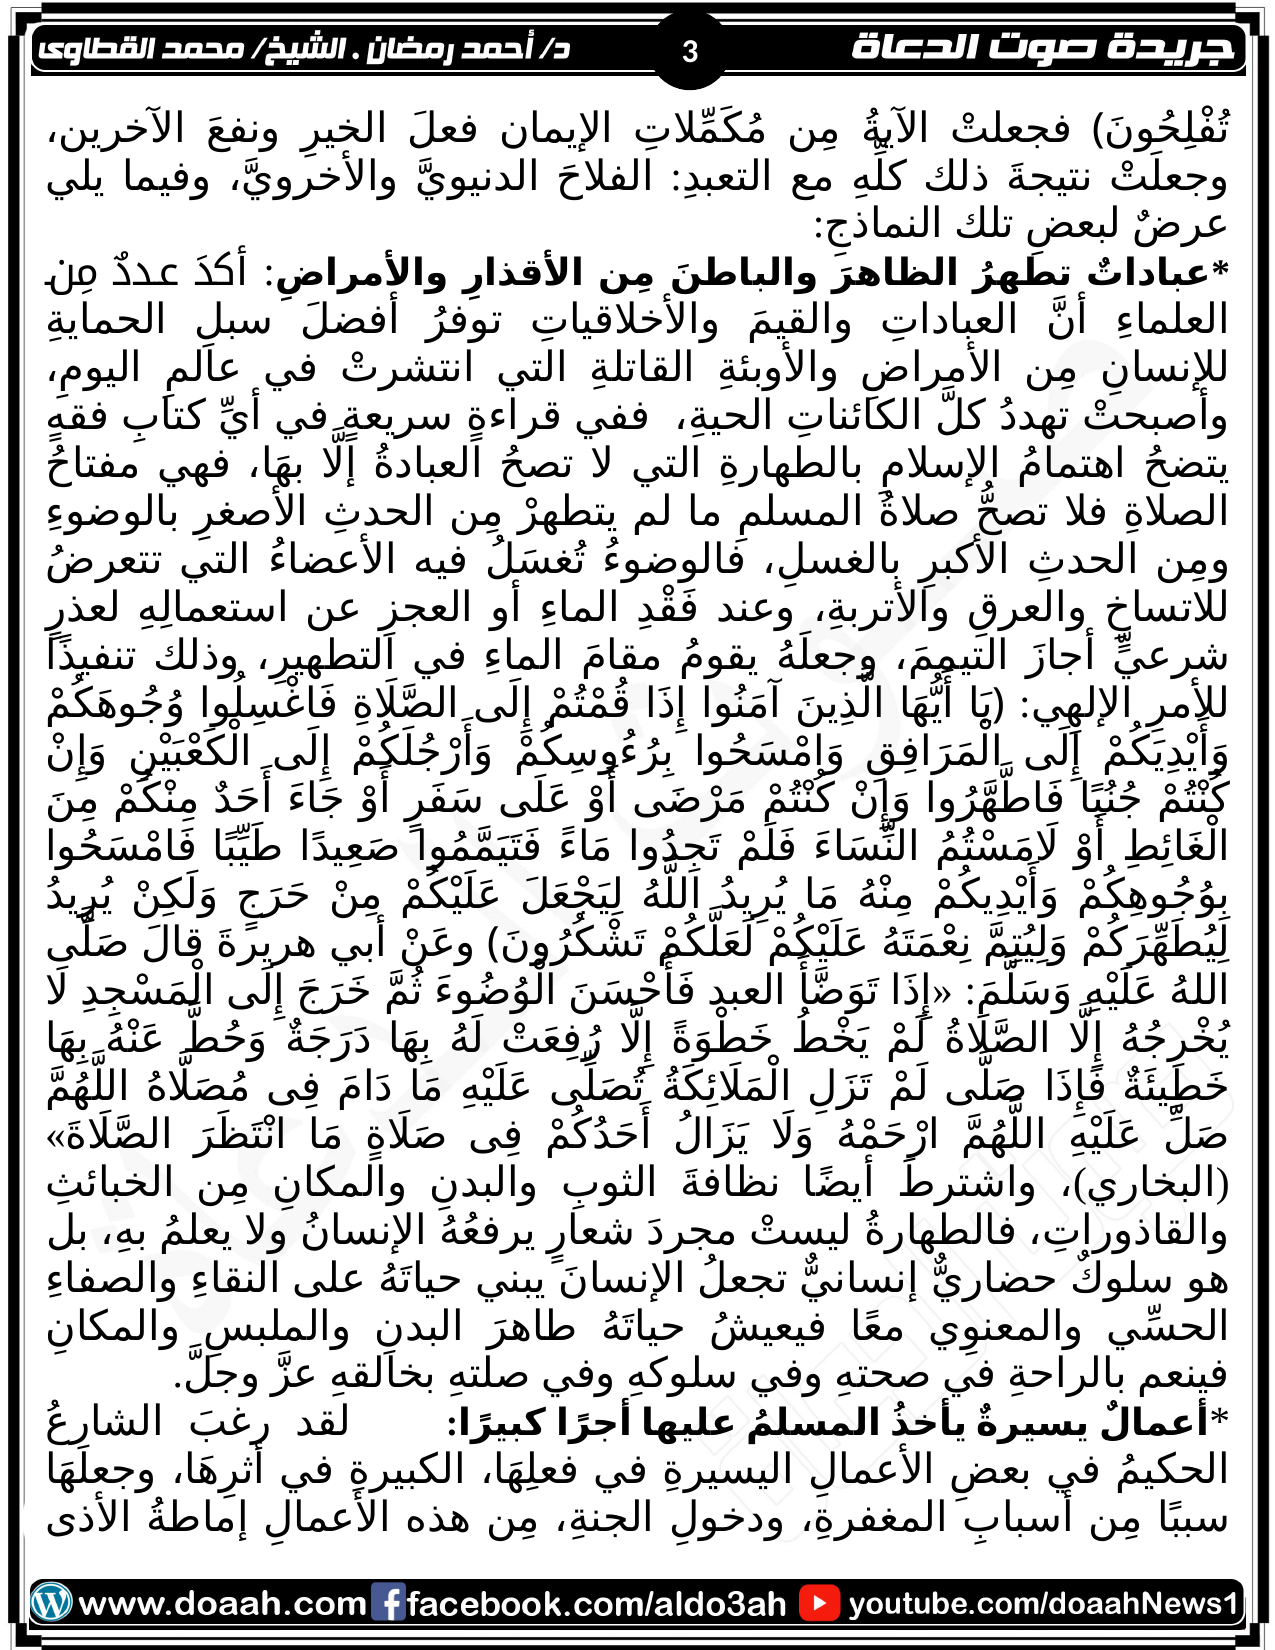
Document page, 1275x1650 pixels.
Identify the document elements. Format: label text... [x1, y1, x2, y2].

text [45, 103, 1230, 247]
text *عباداتٌ تطهرُ الظاهرَ والباطنَ مِن الأقذارِ والأمراضِ: أكدَ عددٌ مِن العلماءِ أنَّ العباداتِ والقيمَ والأخلاقياتِ توفرُ أفضلَ سبلِ الحمايةِ للإنسانِ مِن الأمراضِ والأوبئةِ القاتلةِ التي انتشرتْ في عالمِ اليومِ، وأصبحتْ تهددُ كلَّ الكائناتِ الحيةِ، ففي قراءةٍ سريعةٍ في أيِّ كتابِ فقهٍ يتضحُ اهتمامُ الإسلامِ بالطهارةِ التي لا تصحُ العبادةُ إلَّا بهَا، فهي مفتاحُ الصلاةِ فلا تصحُّ صلاةُ المسلمِ ما لم يتطهرْ مِن الحدثِ الأصغرِ بالوضوءِ ومِن الحدثِ الأكبرِ بالغسلِ، فالوضوءُ تُغسَلُ فيه الأعضاءُ التي تتعرضُ للاتساخِ والعرقِ والأتربةِ، وعند فَقْدِ الماءِ أو العجزِ عن استعمالِهِ لعذرٍ شرعيٍّ أجازَ التيممَ، وجعلَهُ يقومُ مقامَ الماءِ في التطهيرِ، وذلك تنفيذًا للأمرِ الإلهِي: ﴿يَا أَيُّهَا الَّذِينَ آمَنُوا إِذَا قُمْتُمْ إِلَى الصَّلَاةِ فَاغْسِلُوا وُجُوهَكُمْ وَأَيْدِيَكُمْ إِلَى الْمَرَافِقِ وَامْسَحُوا بِرُءُوسِكُمْ وَأَرْجُلَكُمْ إِلَى الْكَعْبَيْنِ وَإِنْ كُنْتُمْ جُنُبًا فَاطَّهَّرُوا وَإِنْ كُنْتُمْ مَرْضَى أَوْ عَلَى سَفَرٍ أَوْ جَاءَ أَحَدٌ مِنْكُمْ مِنَ الْغَائِطِ أَوْ لَامَسْتُمُ النِّسَاءَ فَلَمْ تَجِدُوا مَاءً فَتَيَمَّمُوا صَعِيدًا طَيِّبًا فَامْسَحُوا بِوُجُوهِكُمْ وَأَيْدِيكُمْ مِنْهُ مَا يُرِيدُ اللَّهُ لِيَجْعَلَ عَلَيْكُمْ مِنْ حَرَجٍ وَلَكِنْ يُرِيدُ لِيُطَهِّرَكُمْ وَلِيُتِمَّ نِعْمَتَهُ عَلَيْكُمْ لَعَلَّكُمْ تَشْكُرُونَ﴾ وعَنْ أبي هريرةَ قالَ صَلَّى اللهُ عَلَيْهِ وَسَلَّمَ: «إِذَا تَوَضَّأَ العبد فَأَحْسَنَ الْوُضُوءَ ثُمَّ خَرَجَ إِلَى الْمَسْجِدِ لَا يُخْرِجُهُ إِلَّا الصَّلَاةُ لَمْ يَخْطُ خَطْوَةً إِلَّا رُفِعَتْ لَهُ بِهَا دَرَجَةٌ وَحُطَّ عَنْهُ بِهَا خَطِيئَةٌ فَإِذَا صَلَّى لَمْ تَزَلِ الْمَلَائِكَةُ تُصَلِّى عَلَيْهِ مَا دَامَ فِى مُصَلَّاهُ اللَّهُمَّ صَلِّ عَلَيْهِ اللَّهُمَّ ارْحَمْهُ وَلَا يَزَالُ أَحَدُكُمْ فِى صَلَاةٍ مَا انْتَظَرَ الصَّلَاةَ» (البخاري)، واشترطَ أيضًا نظافةَ الثوبِ والبدنِ والمكانِ مِن الخبائثِ والقاذوراتِ، فالطهارةُ ليستْ مجردَ شعارٍ يرفعُهُ الإنسانُ ولا يعلمُ بهِ، بل هو سلوكٌ حضاريٌّ إنسانيٌّ تجعلُ الإنسانَ يبني حياتَهُ على النقاءِ والصفاءِ الحسِّي والمعنوِي معًا فيعيشُ حياتَهُ طاهرَ البدنِ والملبسِ والمكانِ فينعم بالراحةِ في صحتهِ وفي سلوكهِ وفي صلتهِ بخالقهِ عزَّ وجلَّ. [45, 247, 1230, 1397]
picture [0, 0, 1275, 1650]
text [45, 1397, 1230, 1541]
